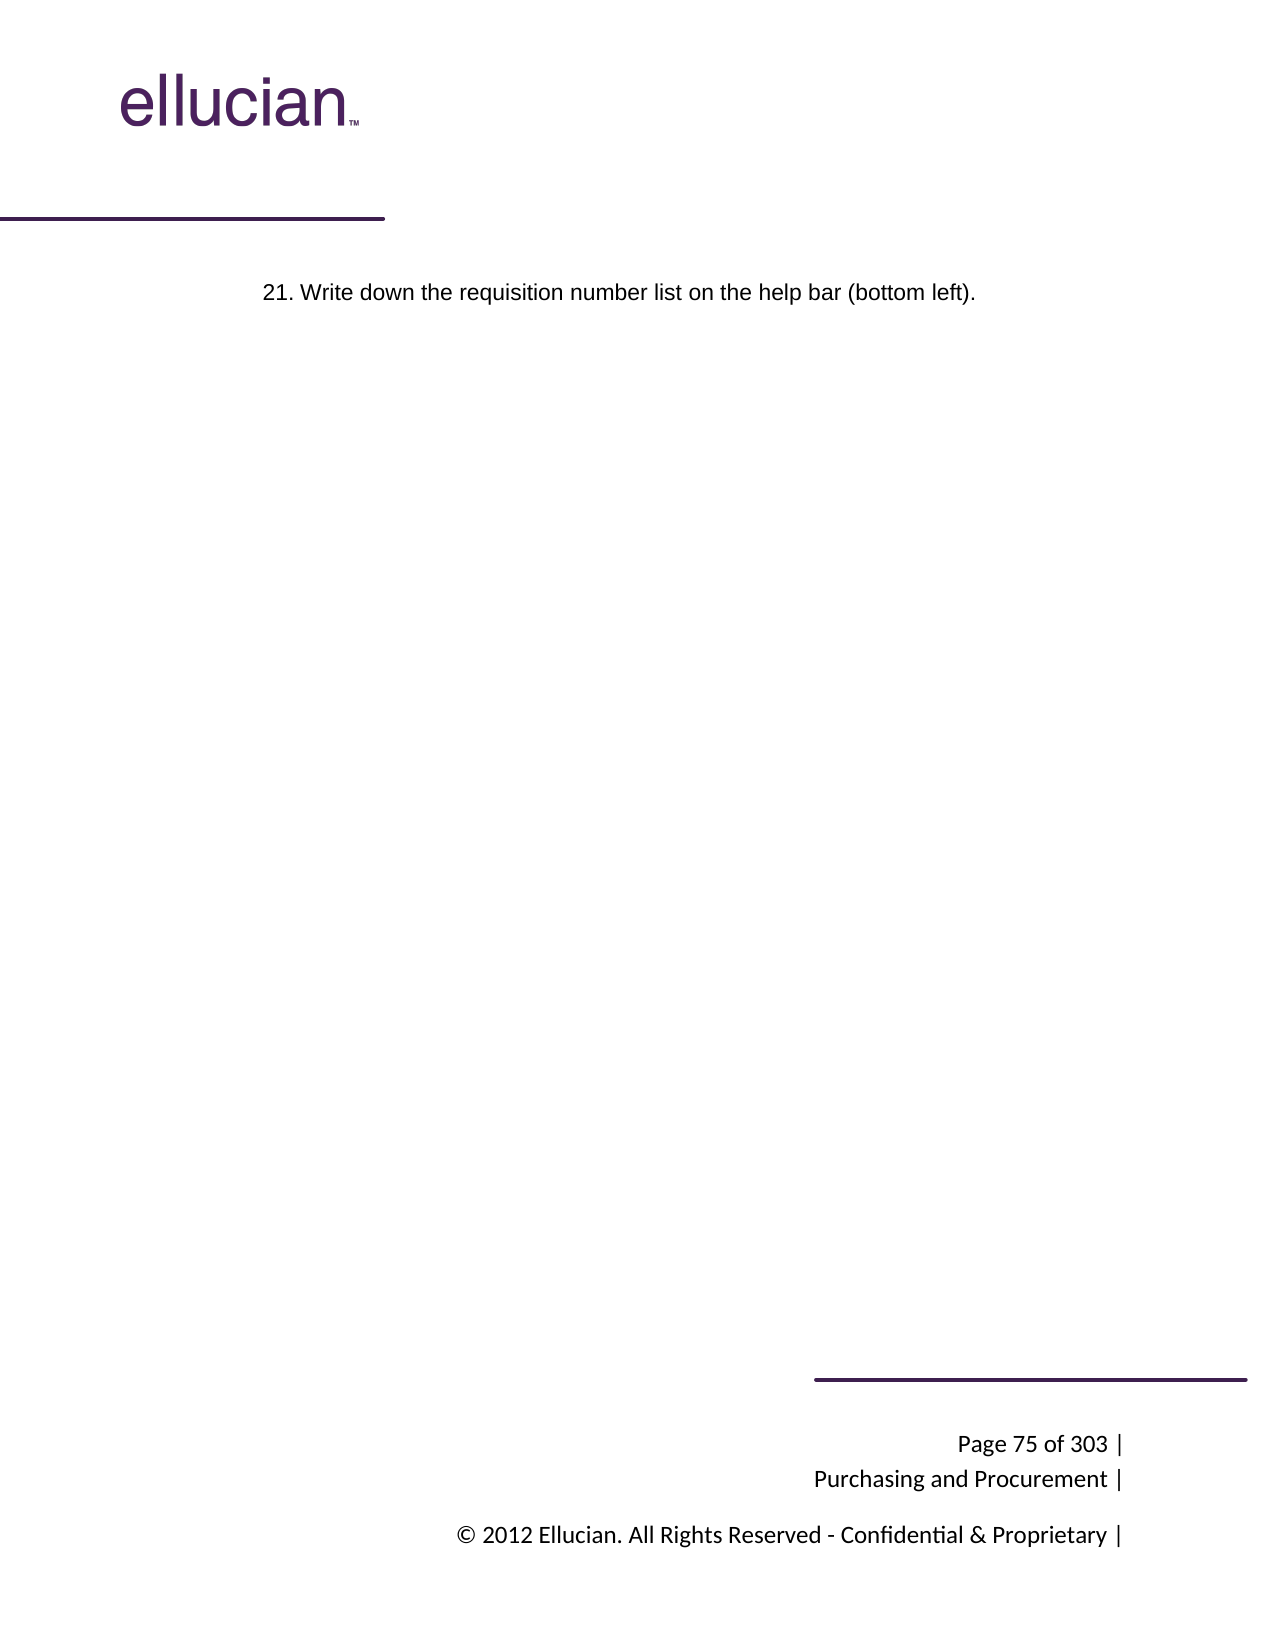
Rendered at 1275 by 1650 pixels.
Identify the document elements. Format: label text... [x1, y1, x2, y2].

picture [112, 68, 365, 133]
text Write down the requisition number list on the help bar (bottom left). [262, 278, 1125, 306]
